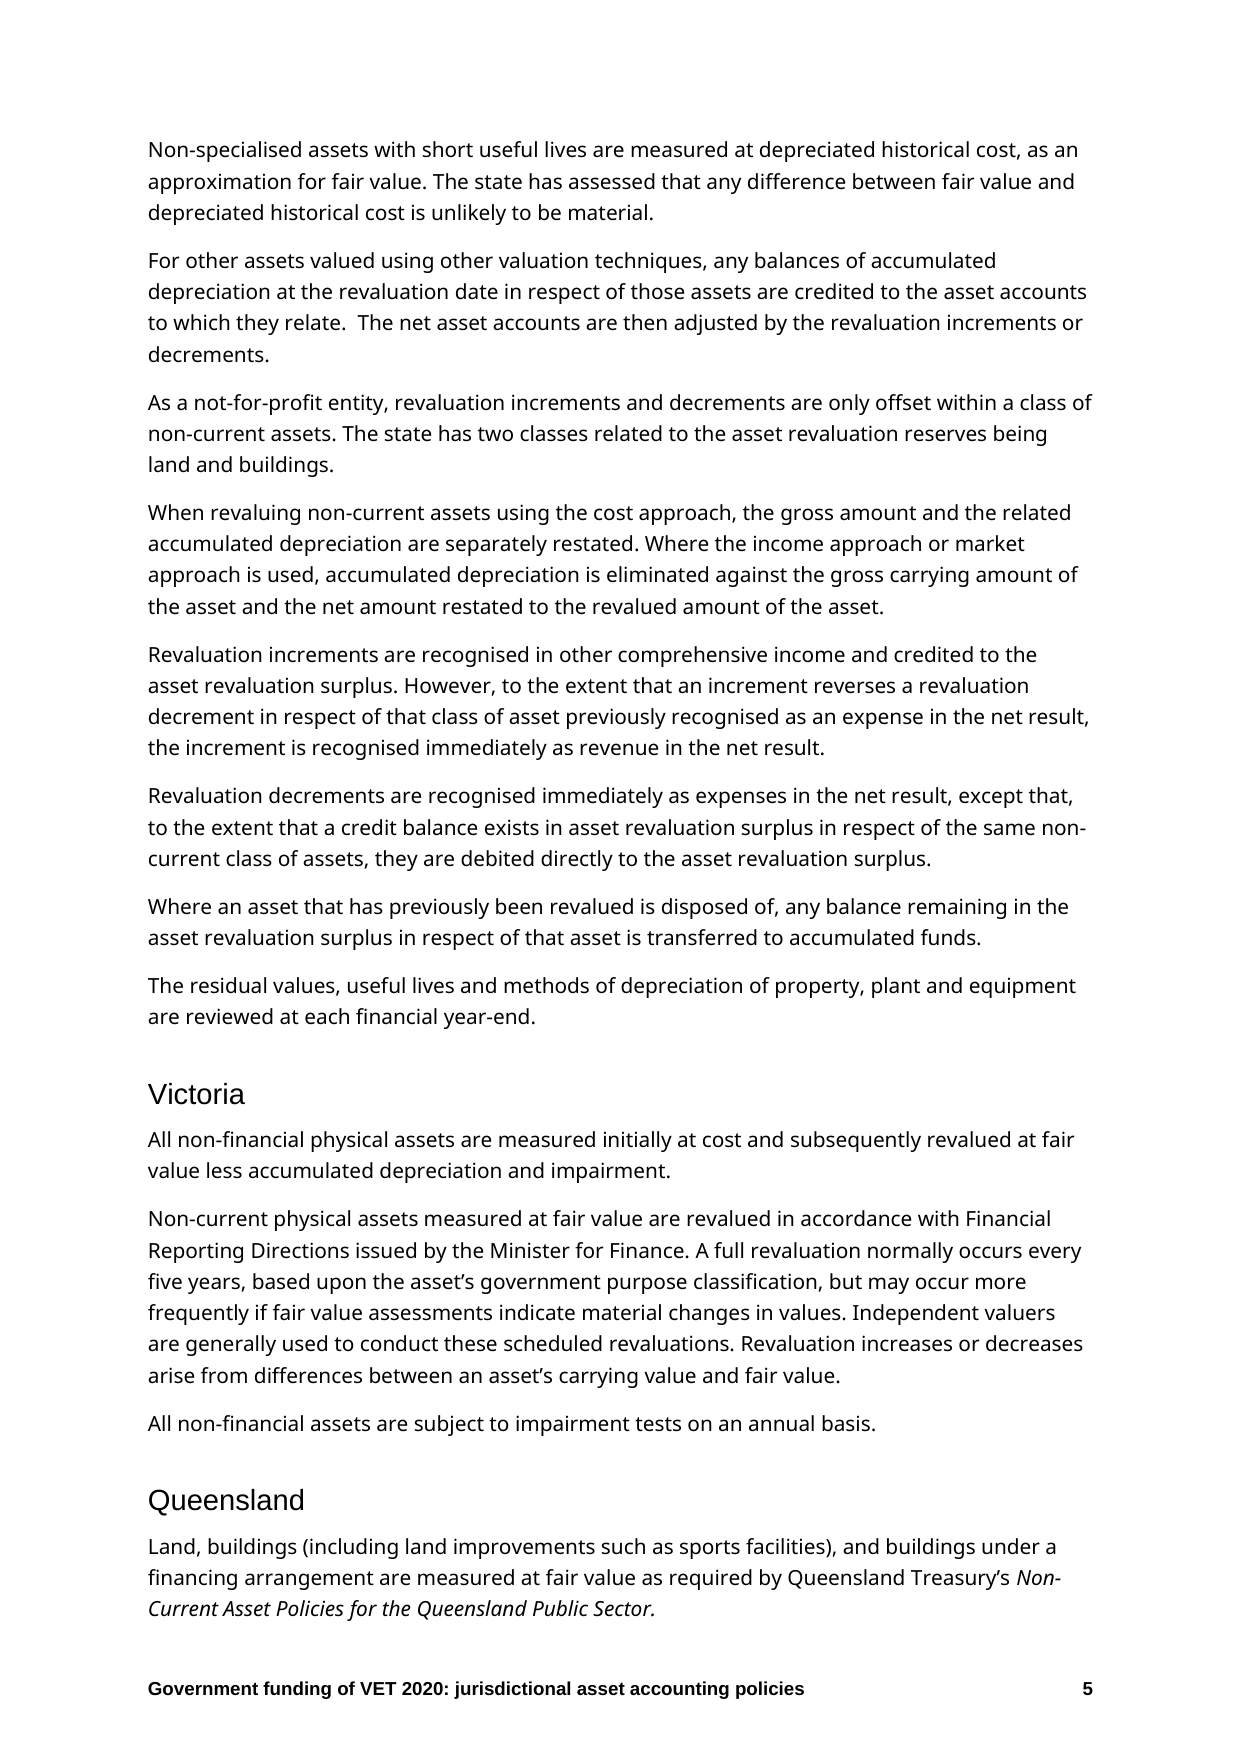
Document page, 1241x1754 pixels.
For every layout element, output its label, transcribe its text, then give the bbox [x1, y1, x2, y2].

subtitle Victoria [148, 1077, 1092, 1110]
text Revaluation decrements are recognised immediately as expenses in the net result, except that, to the extent that a credit balance exists in asset revaluation surplus in respect of the same non-current class of assets, they are debited directly to the asset revaluation surplus. [148, 779, 1092, 872]
text When revaluing non-current assets using the cost approach, the gross amount and the related accumulated depreciation are separately restated. Where the income approach or market approach is used, accumulated depreciation is eliminated against the gross carrying amount of the asset and the net amount restated to the revalued amount of the asset. [148, 495, 1092, 620]
subtitle Queensland [148, 1483, 1092, 1517]
text As a not-for-profit entity, revaluation increments and decrements are only offset within a class of non-current assets. The state has two classes related to the asset revaluation reserves being land and buildings. [148, 385, 1092, 479]
text Revaluation increments are recognised in other comprehensive income and credited to the asset revaluation surplus. However, to the extent that an increment reverses a revaluation decrement in respect of that class of asset previously recognised as an expense in the net result, the increment is recognised immediately as revenue in the net result. [148, 637, 1092, 762]
text Land, buildings (including land improvements such as sports facilities), and buildings under a financing arrangement are measured at fair value as required by Queensland Treasury’s Non-Current Asset Policies for the Queensland Public Sector. [148, 1529, 1092, 1623]
text All non-financial physical assets are measured initially at cost and subsequently revalued at fair value less accumulated depreciation and impairment. [148, 1123, 1092, 1185]
text The residual values, useful lives and methods of depreciation of property, plant and equipment are reviewed at each financial year-end. [148, 968, 1092, 1031]
text Non-current physical assets measured at fair value are revalued in accordance with Financial Reporting Directions issued by the Minister for Finance. A full revaluation normally occurs every five years, based upon the asset’s government purpose classification, but may occur more frequently if fair value assessments indicate material changes in values. Independent valuers are generally used to conduct these scheduled revaluations. Revaluation increases or decreases arise from differences between an asset’s carrying value and fair value. [148, 1202, 1092, 1389]
text Where an asset that has previously been revalued is disposed of, any balance remaining in the asset revaluation surplus in respect of that asset is transferred to accumulated funds. [148, 889, 1092, 952]
text For other assets valued using other valuation techniques, any balances of accumulated depreciation at the revaluation date in respect of those assets are credited to the asset accounts to which they relate. The net asset accounts are then adjusted by the revaluation increments or decrements. [148, 243, 1092, 368]
text Non-specialised assets with short useful lives are measured at depreciated historical cost, as an approximation for fair value. The state has assessed that any difference between fair value and depreciated historical cost is unlikely to be material. [148, 133, 1092, 227]
text All non-financial assets are subject to impairment tests on an annual basis. [148, 1406, 1092, 1437]
